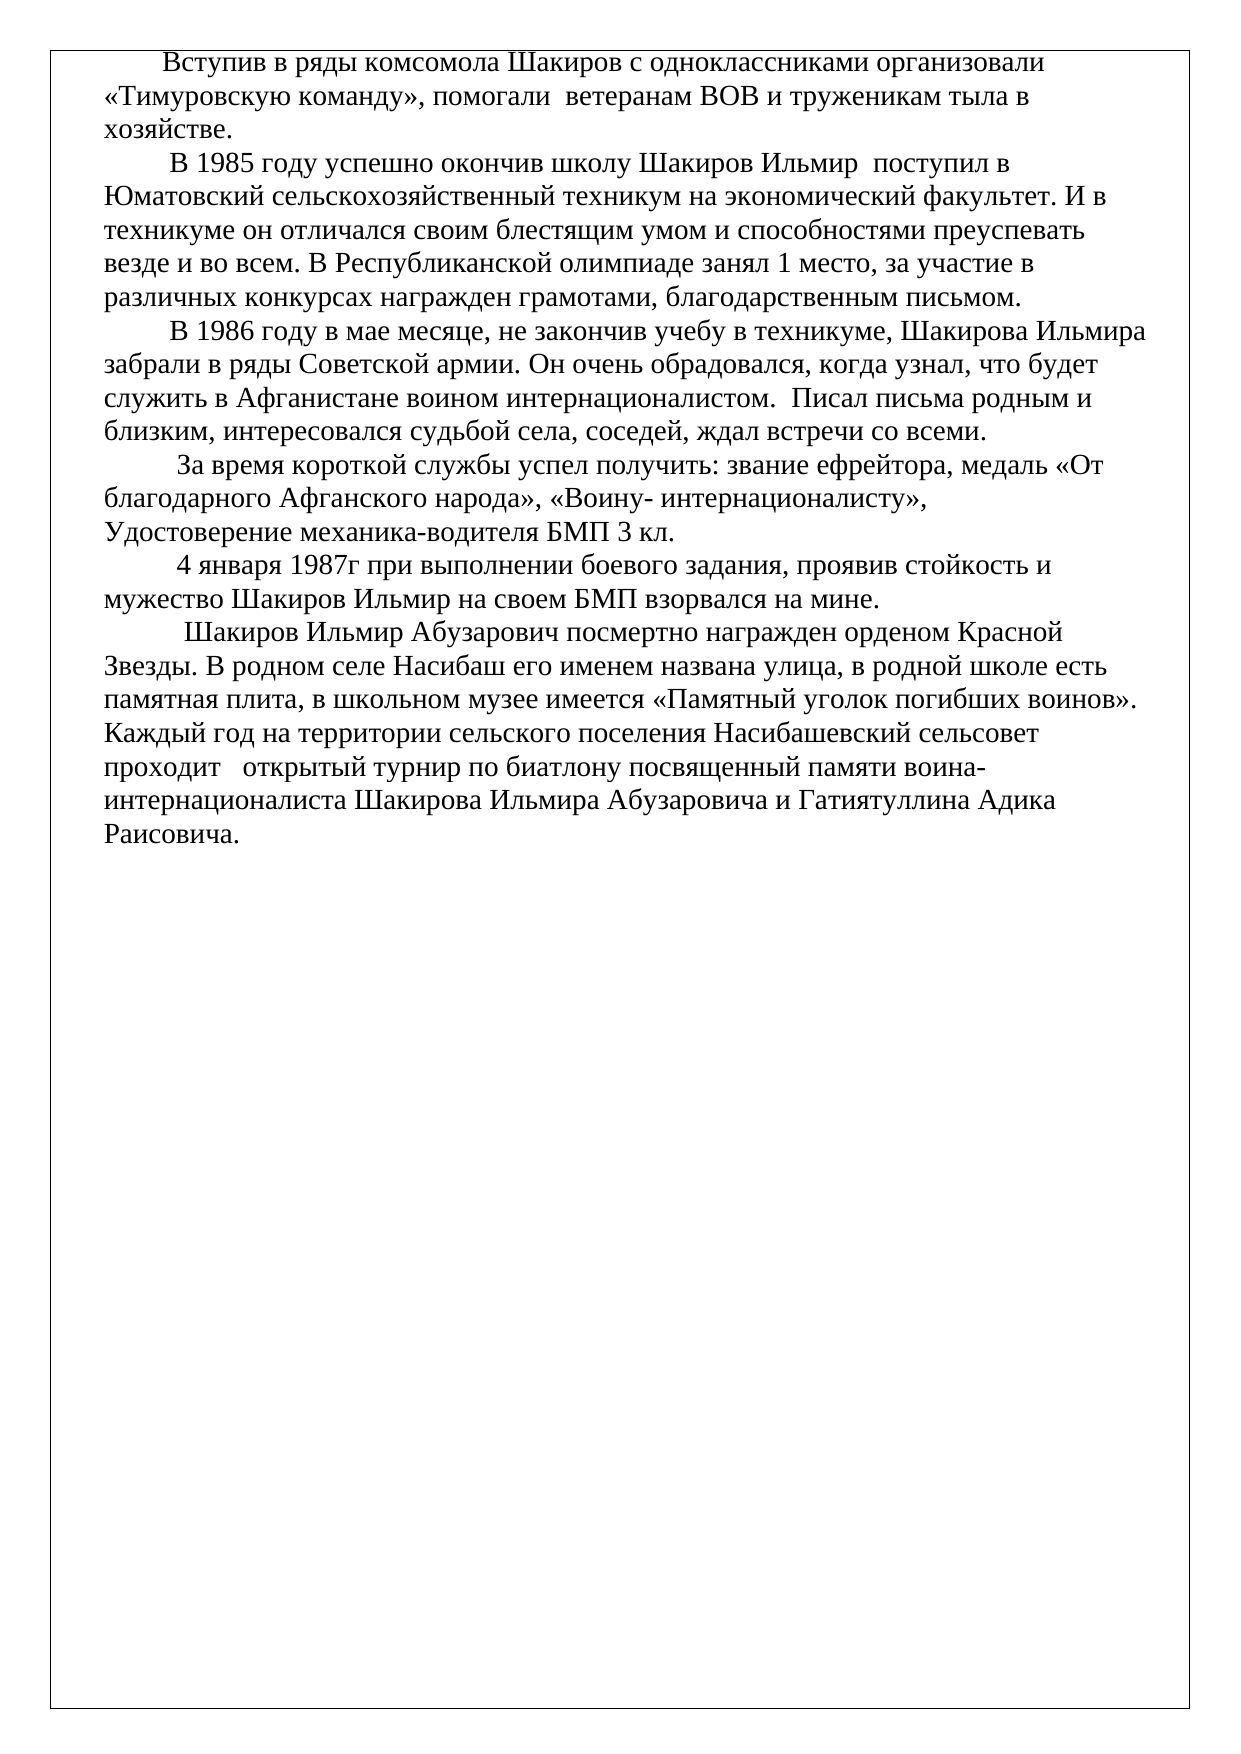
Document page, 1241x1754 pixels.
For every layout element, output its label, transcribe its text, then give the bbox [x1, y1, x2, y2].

text В 1986 году в мае месяце, не закончив учебу в техникуме, Шакирова Ильмира забрали в ряды Советской армии. Он очень обрадовался, когда узнал, что будет служить в Афганистане воином интернационалистом. Писал письма родным и близким, интересовался судьбой села, соседей, ждал встречи со всеми. [103, 313, 1152, 447]
text Вступив в ряды комсомола Шакиров с одноклассниками организовали «Тимуровскую команду», помогали ветеранам ВОВ и труженикам тыла в хозяйстве. [103, 51, 1152, 145]
text Удостоверение механика-водителя БМП 3 кл. [103, 514, 1152, 547]
text 4 января 1987г при выполнении боевого задания, проявив стойкость и мужество Шакиров Ильмир на своем БМП взорвался на мине. [103, 547, 1152, 614]
text Шакиров Ильмир Абузарович посмертно награжден орденом Красной Звезды. В родном селе Насибаш его именем названа улица, в родной школе есть памятная плита, в школьном музее имеется «Памятный уголок погибших воинов». Каждый год на территории сельского поселения Насибашевский сельсовет проходит открытый турнир по биатлону посвященный памяти воина-интернационалиста Шакирова Ильмира Абузаровича и Гатиятуллина Адика Раисовича. [103, 614, 1152, 849]
text В 1985 году успешно окончив школу Шакиров Ильмир поступил в Юматовский сельскохозяйственный техникум на экономический факультет. И в техникуме он отличался своим блестящим умом и способностями преуспевать везде и во всем. В Республиканской олимпиаде занял 1 место, за участие в различных конкурсах награжден грамотами, благодарственным письмом. [103, 145, 1152, 313]
text За время короткой службы успел получить: звание ефрейтора, медаль «От благодарного Афганского народа», «Воину- интернационалисту», [103, 447, 1152, 514]
